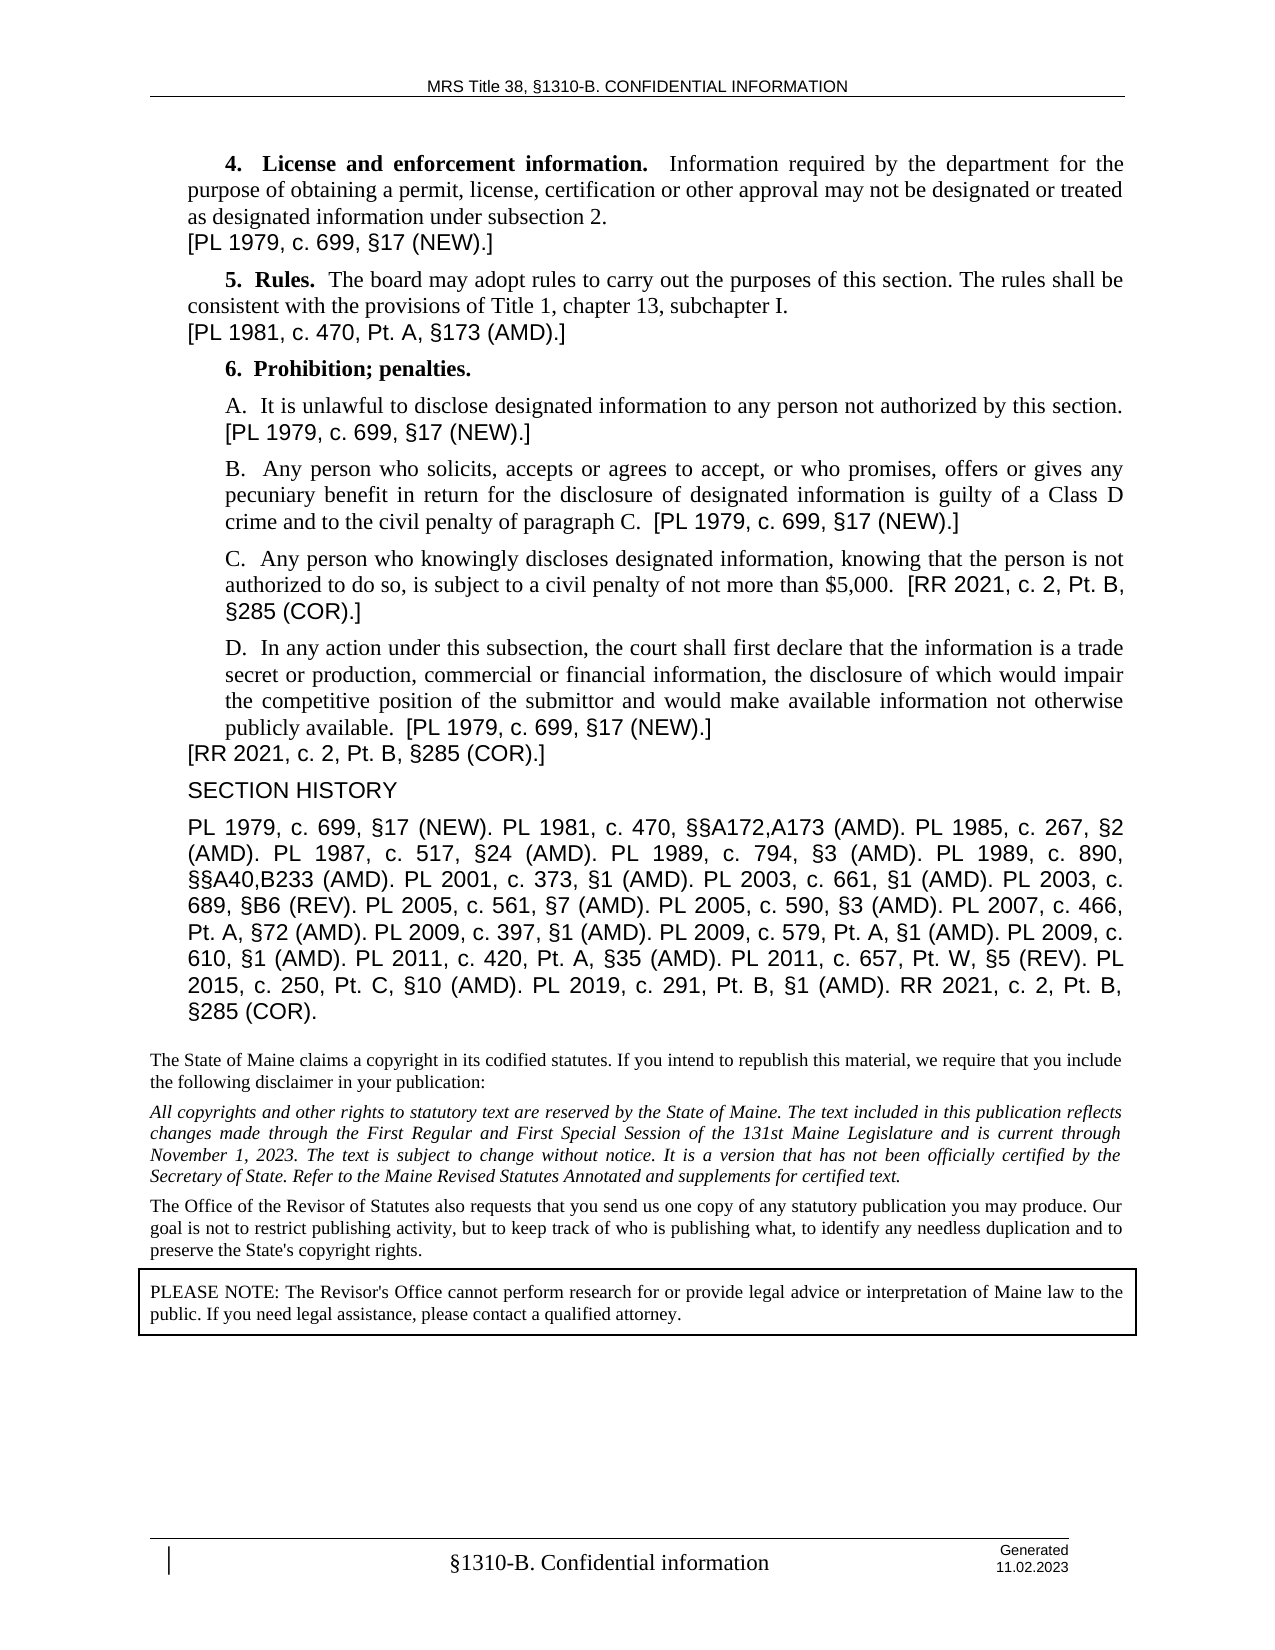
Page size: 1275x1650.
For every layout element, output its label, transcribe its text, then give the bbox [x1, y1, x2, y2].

text [PL 1981, c. 470, Pt. A, §173 (AMD).] [187, 318, 1125, 345]
text The State of Maine claims a copyright in its codified statutes. If you intend to republish this material, we require that you include the following disclaimer in your publication: [150, 1049, 1125, 1092]
text 4. License and enforcement information. Information required by the department for the purpose of obtaining a permit, license, certification or other approval may not be designated or treated as designated information under subsection 2. [187, 150, 1125, 229]
text All copyrights and other rights to statutory text are reserved by the State of Maine. The text included in this publication reflects changes made through the First Regular and First Special Session of the 131st Maine Legislature and is current through November 1, 2023 . The text is subject to change without notice. It is a version that has not been officially certified by the Secretary of State. Refer to the Maine Revised Statutes Annotated and supplements for certified text. [150, 1101, 1125, 1187]
text B. Any person who solicits, accepts or agrees to accept, or who promises, offers or gives any pecuniary benefit in return for the disclosure of designated information is guilty of a Class D crime and to the civil penalty of paragraph C. [PL 1979, c. 699, §17 (NEW).] [225, 455, 1125, 534]
text D. In any action under this subsection, the court shall first declare that the information is a trade secret or production, commercial or financial information, the disclosure of which would impair the competitive position of the submittor and would make available information not otherwise publicly available. [PL 1979, c. 699, §17 (NEW).] [225, 634, 1125, 740]
text [RR 2021, c. 2, Pt. B, §285 (COR).] [187, 740, 1125, 766]
text The Office of the Revisor of Statutes also requests that you send us one copy of any statutory publication you may produce. Our goal is not to restrict publishing activity, but to keep track of who is publishing what, to identify any needless duplication and to preserve the State's copyright rights. [150, 1195, 1125, 1260]
text PLEASE NOTE: The Revisor's Office cannot perform research for or provide legal advice or interpretation of Maine law to the public. If you need legal assistance, please contact a qualified attorney. [140, 1270, 1135, 1334]
text 6. Prohibition; penalties. [187, 355, 1125, 382]
text [PL 1979, c. 699, §17 (NEW).] [187, 229, 1125, 255]
text 5. Rules. The board may adopt rules to carry out the purposes of this section. The rules shall be consistent with the provisions of Title 1, chapter 13, subchapter I. [187, 266, 1125, 318]
text SECTION HISTORY [187, 777, 1125, 803]
text C. Any person who knowingly discloses designated information, knowing that the person is not authorized to do so, is subject to a civil penalty of not more than $5,000. [RR 2021, c. 2, Pt. B, §285 (COR).] [225, 545, 1125, 624]
text A. It is unlawful to disclose designated information to any person not authorized by this section. [PL 1979, c. 699, §17 (NEW).] [225, 392, 1125, 445]
text PL 1979, c. 699, §17 (NEW). PL 1981, c. 470, §§A172,A173 (AMD). PL 1985, c. 267, §2 (AMD). PL 1987, c. 517, §24 (AMD). PL 1989, c. 794, §3 (AMD). PL 1989, c. 890, §§A40,B233 (AMD). PL 2001, c. 373, §1 (AMD). PL 2003, c. 661, §1 (AMD). PL 2003, c. 689, §B6 (REV). PL 2005, c. 561, §7 (AMD). PL 2005, c. 590, §3 (AMD). PL 2007, c. 466, Pt. A, §72 (AMD). PL 2009, c. 397, §1 (AMD). PL 2009, c. 579, Pt. A, §1 (AMD). PL 2009, c. 610, §1 (AMD). PL 2011, c. 420, Pt. A, §35 (AMD). PL 2011, c. 657, Pt. W, §5 (REV). PL 2015, c. 250, Pt. C, §10 (AMD). PL 2019, c. 291, Pt. B, §1 (AMD). RR 2021, c. 2, Pt. B, §285 (COR). [187, 813, 1125, 1024]
